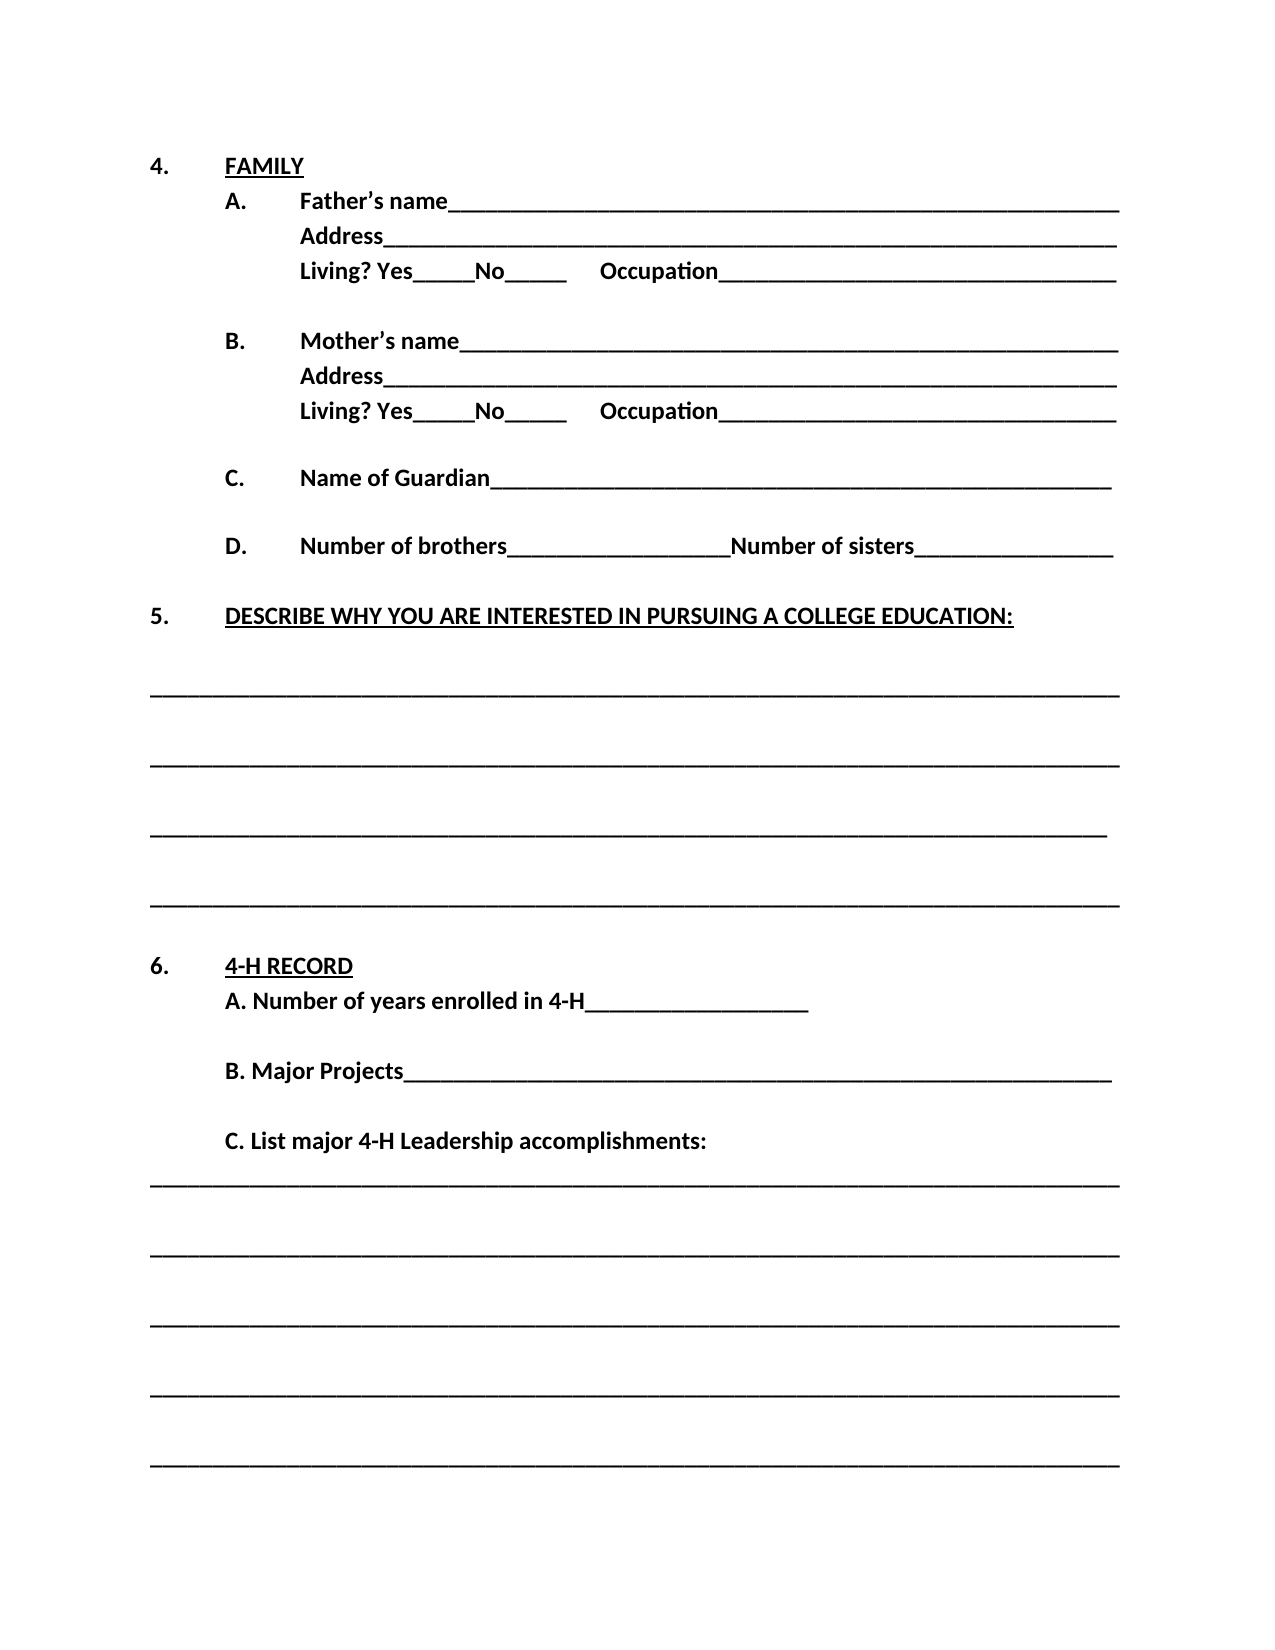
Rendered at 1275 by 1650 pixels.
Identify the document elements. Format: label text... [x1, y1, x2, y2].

text A. Father’s name______________________________________________________ [150, 185, 1125, 216]
text ______________________________________________________________________________ [150, 880, 1125, 911]
text D. Number of brothers__________________Number of sisters________________ [150, 530, 1125, 561]
text Living? Yes_____No_____ Occupation________________________________ [150, 255, 1125, 286]
text Living? Yes_____No_____ Occupation________________________________ [150, 395, 1125, 426]
text ______________________________________________________________________________ [150, 670, 1125, 701]
text ______________________________________________________________________________ [150, 1160, 1125, 1191]
text ______________________________________________________________________________ [150, 740, 1125, 771]
text 4. FAMILY [150, 150, 1125, 181]
text B. Mother’s name_____________________________________________________ [150, 325, 1125, 356]
text ______________________________________________________________________________ [150, 1230, 1125, 1261]
text _____________________________________________________________________________ [150, 810, 1125, 841]
text C. List major 4-H Leadership accomplishments: [150, 1125, 1125, 1156]
text Address___________________________________________________________ [150, 220, 1125, 251]
text C. Name of Guardian__________________________________________________ [150, 462, 1125, 493]
text 5. DESCRIBE WHY YOU ARE INTERESTED IN PURSUING A COLLEGE EDUCATION: [150, 600, 1125, 631]
text 6. 4-H RECORD [150, 950, 1125, 981]
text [150, 1440, 1125, 1471]
text ______________________________________________________________________________ [150, 1300, 1125, 1331]
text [150, 1370, 1125, 1401]
text B. Major Projects_________________________________________________________ [150, 1055, 1125, 1086]
text A. Number of years enrolled in 4-H__________________ [150, 985, 1125, 1016]
text Address___________________________________________________________ [150, 360, 1125, 391]
